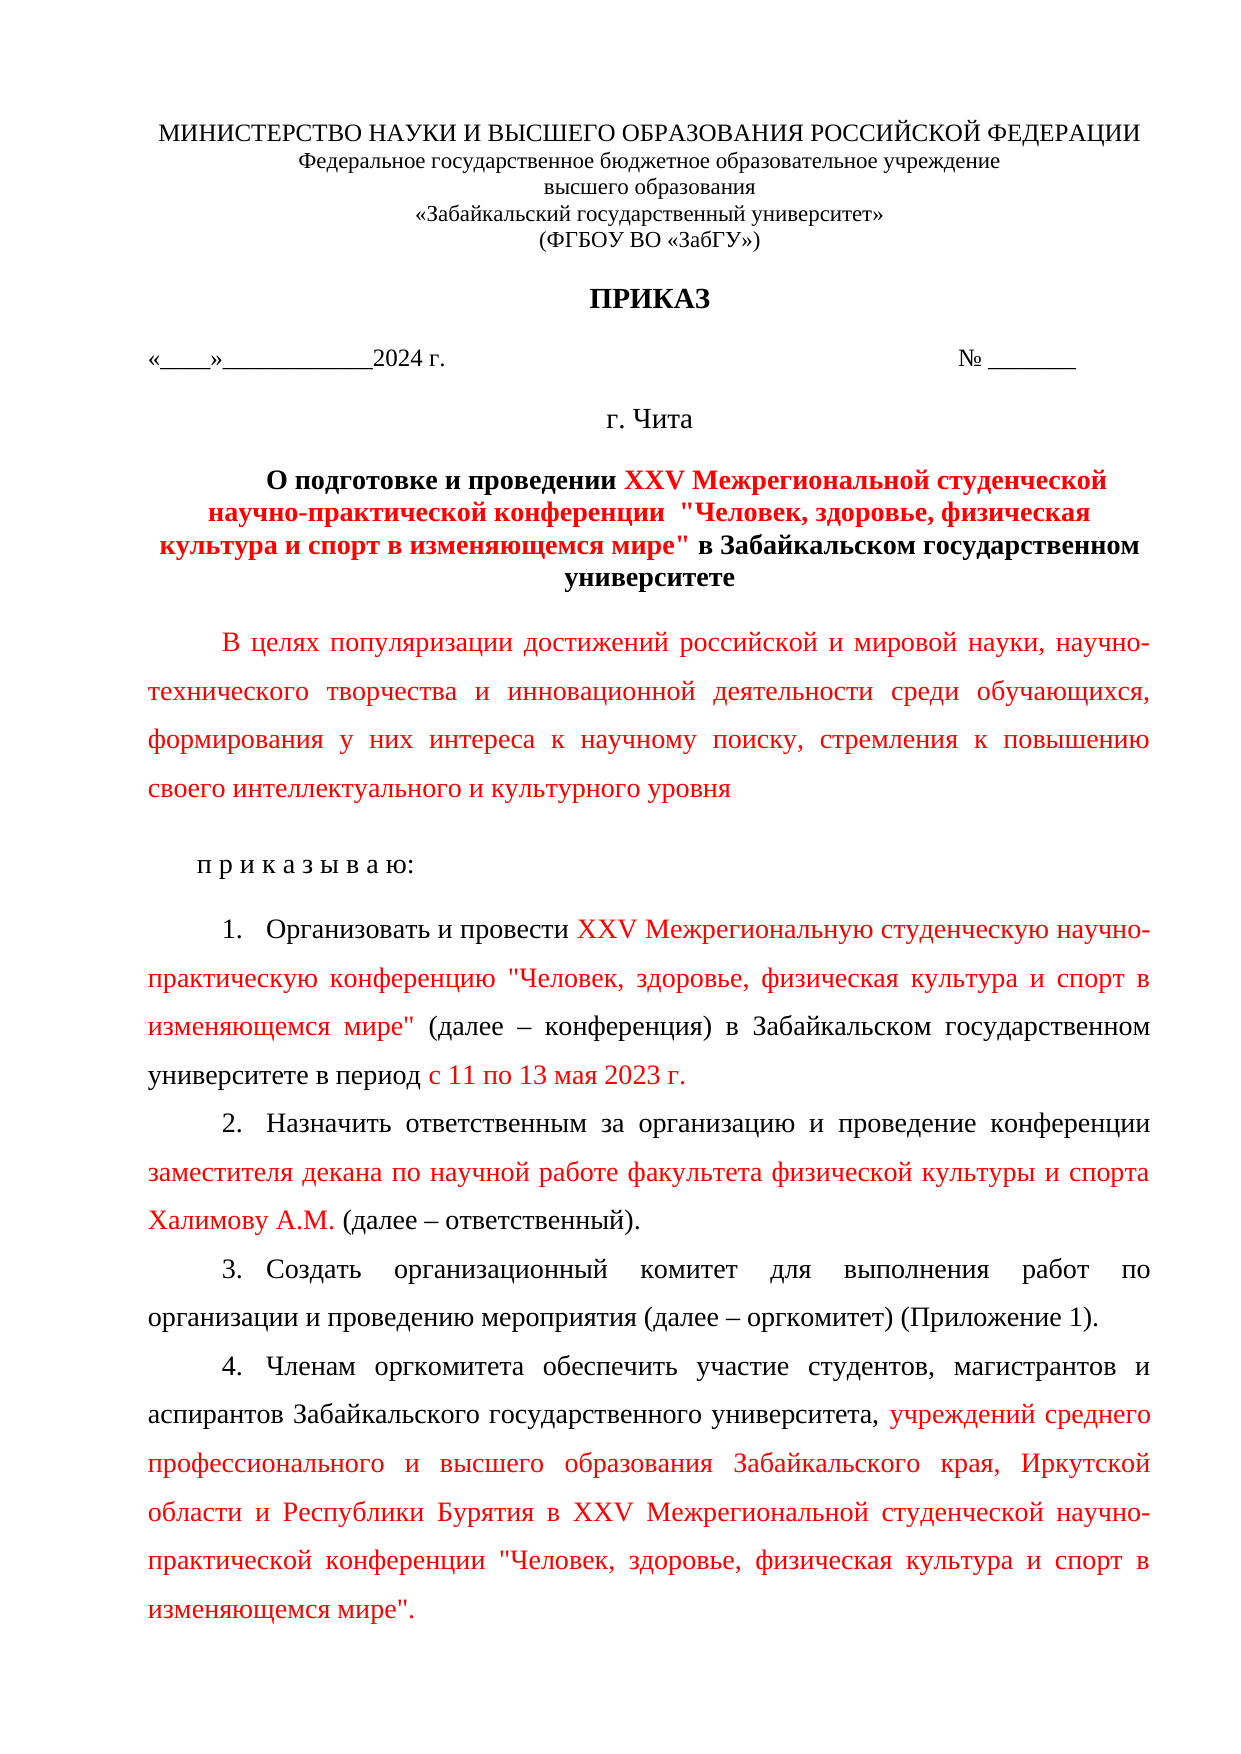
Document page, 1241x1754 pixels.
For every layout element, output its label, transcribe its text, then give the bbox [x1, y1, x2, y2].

text «____»____________2024 г. № _______ [148, 343, 1152, 372]
list Организовать и провести XXV Межрегиональную студенческую научно-практическую конференцию "Человек, здоровье, физическая культура и спорт в изменяющемся мире" (далее – конференция) в Забайкальском государственном университете в период с 11 по 13 мая 2023 г. [148, 912, 1152, 1090]
text ПРИКАЗ [148, 281, 1152, 314]
text п р и к а з ы в а ю: [148, 847, 1152, 880]
text «Забайкальский государственный университет» [148, 199, 1152, 226]
text МИНИСТЕРСТВО НАУКИ И ВЫСШЕГО ОБРАЗОВАНИЯ РОССИЙСКОЙ ФЕДЕРАЦИИ [148, 118, 1152, 147]
list Создать организационный комитет для выполнения работ по организации и проведению мероприятия (далее – оргкомитет) (Приложение 1). [148, 1252, 1152, 1333]
text Федеральное государственное бюджетное образовательное учреждение [148, 147, 1152, 173]
text г. Чита [148, 401, 1152, 434]
text О подготовке и проведении XXV Межрегиональной студенческой научно-практической конференции "Человек, здоровье, физическая культура и спорт в изменяющемся мире" в Забайкальском государственном университете [148, 463, 1152, 593]
list Членам оргкомитета обеспечить участие студентов, магистрантов и аспирантов Забайкальского государственного университета, учреждений среднего профессионального и высшего образования Забайкальского края, Иркутской области и Республики Бурятия в XXV Межрегиональной студенческой научно-практической конференции "Человек, здоровье, физическая культура и спорт в изменяющемся мире". [148, 1349, 1152, 1624]
list Назначить ответственным за организацию и проведение конференции заместителя декана по научной работе факультета физической культуры и спорта Халимову А.М. (далее – ответственный). [148, 1106, 1152, 1236]
text В целях популяризации достижений российской и мировой науки, научно-технического творчества и инновационной деятельности среди обучающихся, формирования у них интереса к научному поиску, стремления к повышению своего интеллектуального и культурного уровня [148, 625, 1152, 803]
text (ФГБОУ ВО «ЗабГУ») [148, 226, 1152, 252]
text высшего образования [148, 173, 1152, 199]
